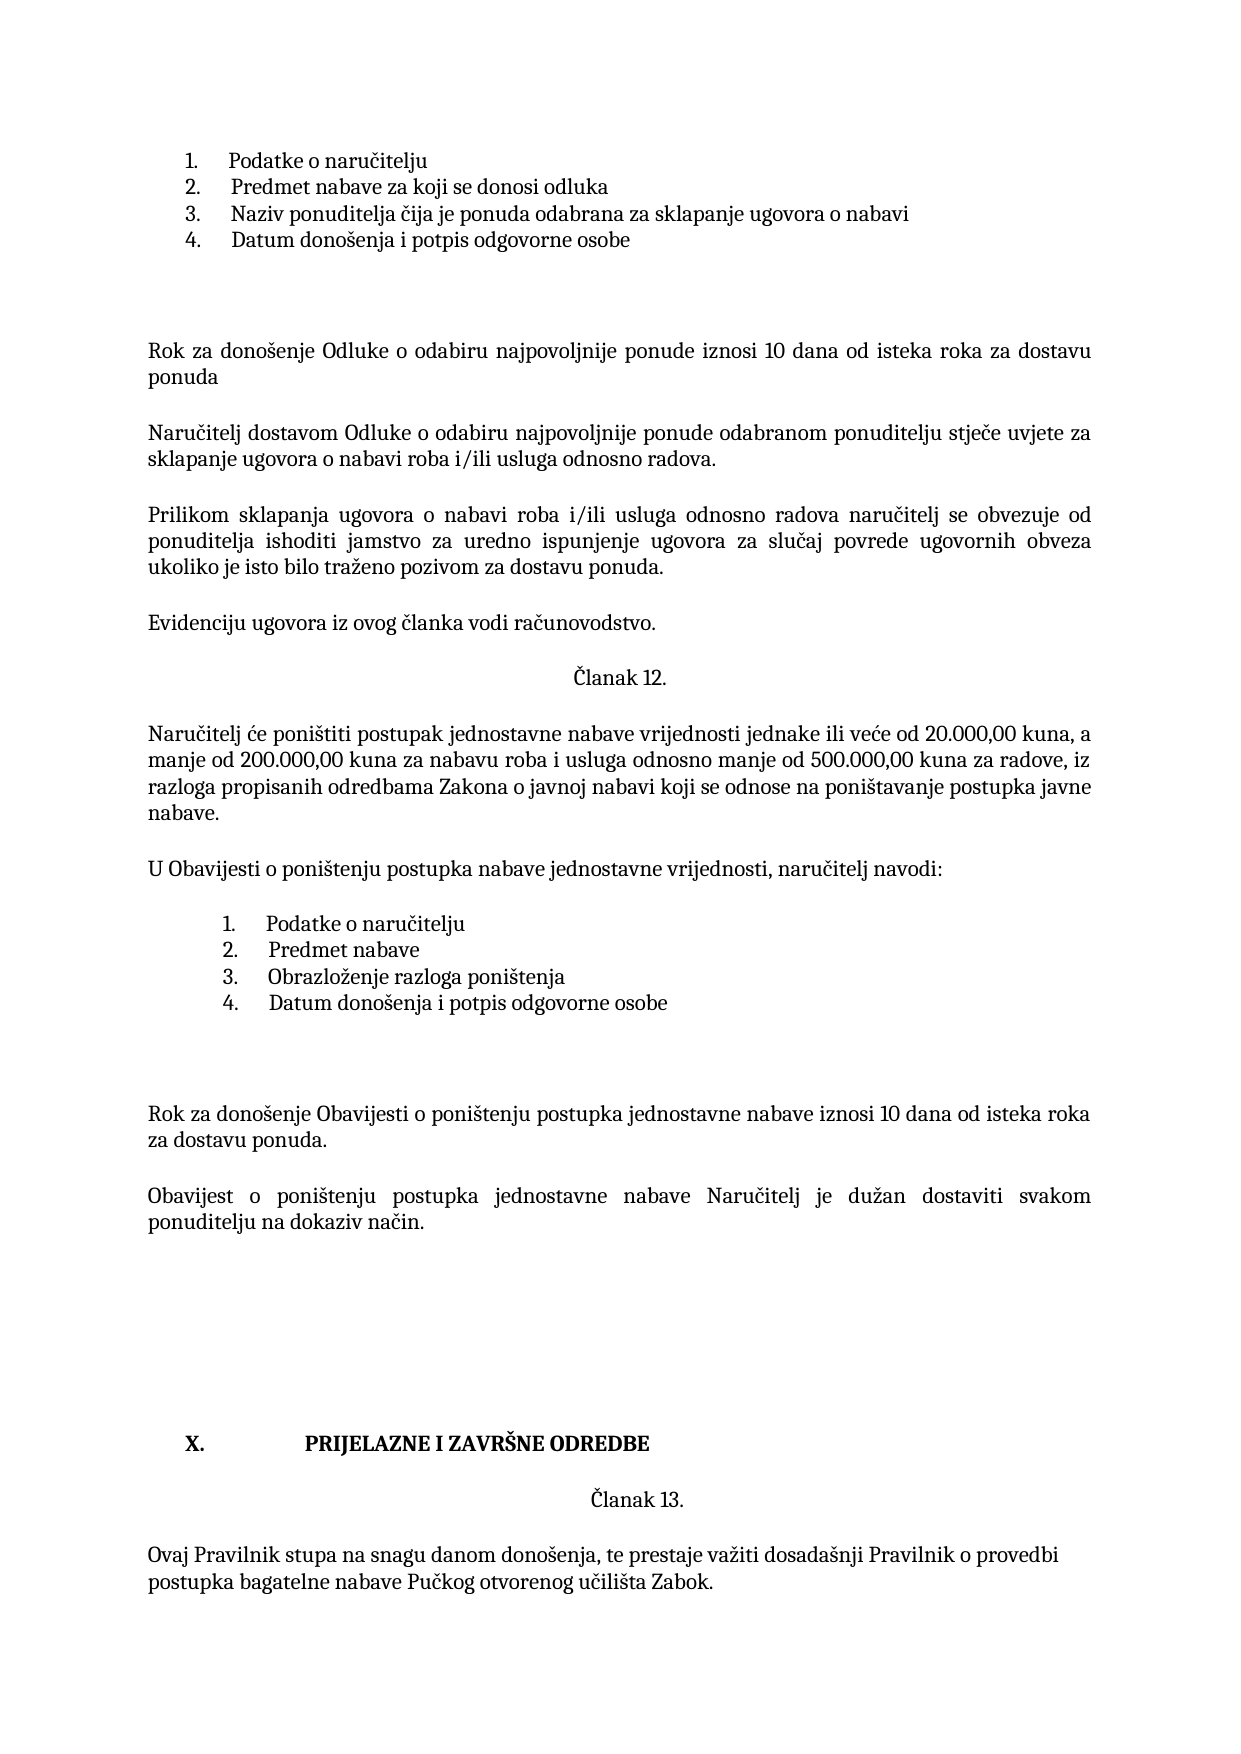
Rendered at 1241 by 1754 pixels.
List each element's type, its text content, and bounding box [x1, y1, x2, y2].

text Obavijest o poništenju postupka jednostavne nabave Naručitelj je dužan dostaviti svakom ponuditelju na dokaziv način. [148, 1183, 1093, 1236]
text 1. Podatke o naručitelju [223, 911, 1093, 937]
text X. PRIJELAZNE I ZAVRŠNE ODREDBE [185, 1431, 1093, 1458]
text 3. Naziv ponuditelja čija je ponuda odabrana za sklapanje ugovora o nabavi [185, 200, 1093, 227]
text Ovaj Pravilnik stupa na snagu danom donošenja, te prestaje važiti dosadašnji Pravilnik o provedbi postupka bagatelne nabave Pučkog otvorenog učilišta Zabok. [148, 1542, 1093, 1595]
text 2. Predmet nabave za koji se donosi odluka [185, 174, 1093, 200]
text Naručitelj će poništiti postupak jednostavne nabave vrijednosti jednake ili veće od 20.000,00 kuna, a manje od 200.000,00 kuna za nabavu roba i usluga odnosno manje od 500.000,00 kuna za radove, iz razloga propisanih odredbama Zakona o javnoj nabavi koji se odnose na poništavanje postupka javne nabave. [148, 721, 1093, 826]
text 3. Obrazloženje razloga poništenja [223, 963, 1093, 990]
text U Obavijesti o poništenju postupka nabave jednostavne vrijednosti, naručitelj navodi: [148, 855, 1093, 882]
text Prilikom sklapanja ugovora o nabavi roba i/ili usluga odnosno radova naručitelj se obvezuje od ponuditelja ishoditi jamstvo za uredno ispunjenje ugovora za slučaj povrede ugovornih obveza ukoliko je isto bilo traženo pozivom za dostavu ponuda. [148, 501, 1093, 581]
text Naručitelj dostavom Odluke o odabiru najpovoljnije ponude odabranom ponuditelju stječe uvjete za sklapanje ugovora o nabavi roba i/ili usluga odnosno radova. [148, 419, 1093, 472]
text Rok za donošenje Odluke o odabiru najpovoljnije ponude iznosi 10 dana od isteka roka za dostavu ponuda [148, 338, 1093, 390]
text Rok za donošenje Obavijesti o poništenju postupka jednostavne nabave iznosi 10 dana od isteka roka za dostavu ponuda. [148, 1101, 1093, 1154]
text 1. Podatke o naručitelju [185, 148, 1093, 174]
text Članak 12. [148, 665, 1093, 692]
text 2. Predmet nabave [223, 937, 1093, 963]
text Evidenciju ugovora iz ovog članka vodi računovodstvo. [148, 610, 1093, 636]
text 4. Datum donošenja i potpis odgovorne osobe [185, 227, 1093, 253]
text Članak 13. [591, 1487, 1093, 1513]
text 4. Datum donošenja i potpis odgovorne osobe [223, 990, 1093, 1016]
